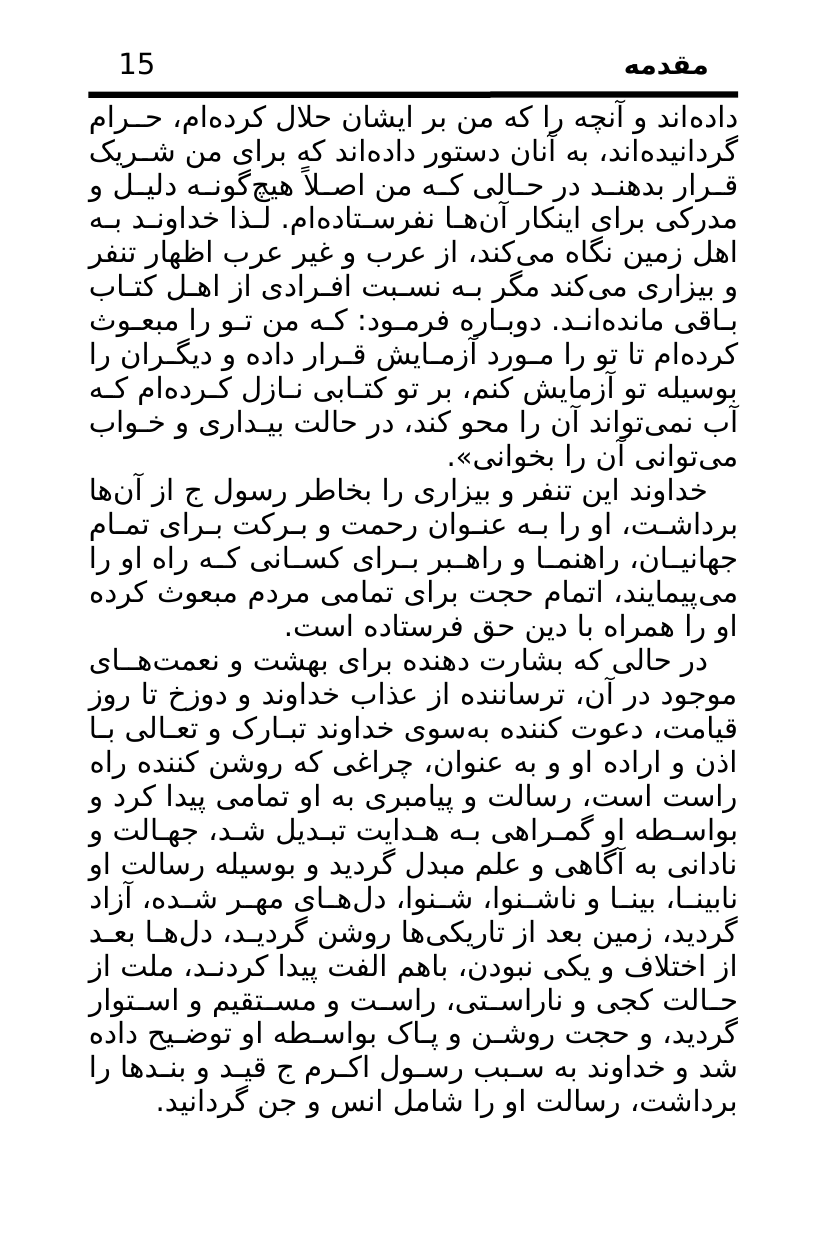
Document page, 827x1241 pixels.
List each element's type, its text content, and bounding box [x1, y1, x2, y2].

text خداوند این تنفر و بیزاری را بخاطر رسول ج از آن‌ها برداشت، او را به عنوان رحمت و برکت برای تمام جهانیان، راهنما و راهبر برای کسانی که راه او را می‌پیمایند، اتمام حجت برای تمامی مردم مبعوث کرده او را همراه با دین حق فرستاده است. [89, 473, 738, 643]
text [89, 100, 738, 473]
text در حالی که بشارت دهنده برای بهشت و نعمت‌های موجود در آن، ترساننده از عذاب خداوند و دوزخ تا روز قیامت، دعوت کننده به‌سوی خداوند تبارک و تعالی با اذن و اراده او و به عنوان، چراغی که روشن کننده راه راست است، رسالت و پیامبری به او تمامی پیدا کرد و بواسطه او گمراهی به هدایت تبدیل شد، جهالت و نادانی به آگاهی و علم مبدل گردید و بوسیله رسالت او نابینا، بینا و ناشنوا، شنوا، دل‌های مهر شده، آزاد گردید، زمین بعد از تاریکی‌ها روشن گردید، دل‌ها بعد از اختلاف و یکی نبودن، باهم الفت پیدا کردند، ملت از حالت کجی و ناراستی، راست و مستقیم و استوار گردید، و حجت روشن و پاک بواسطه او توضیح داده شد و خداوند به سبب رسول اکرم ج قید و بندها را برداشت، رسالت او را شامل انس و جن گردانید. [89, 643, 738, 1119]
